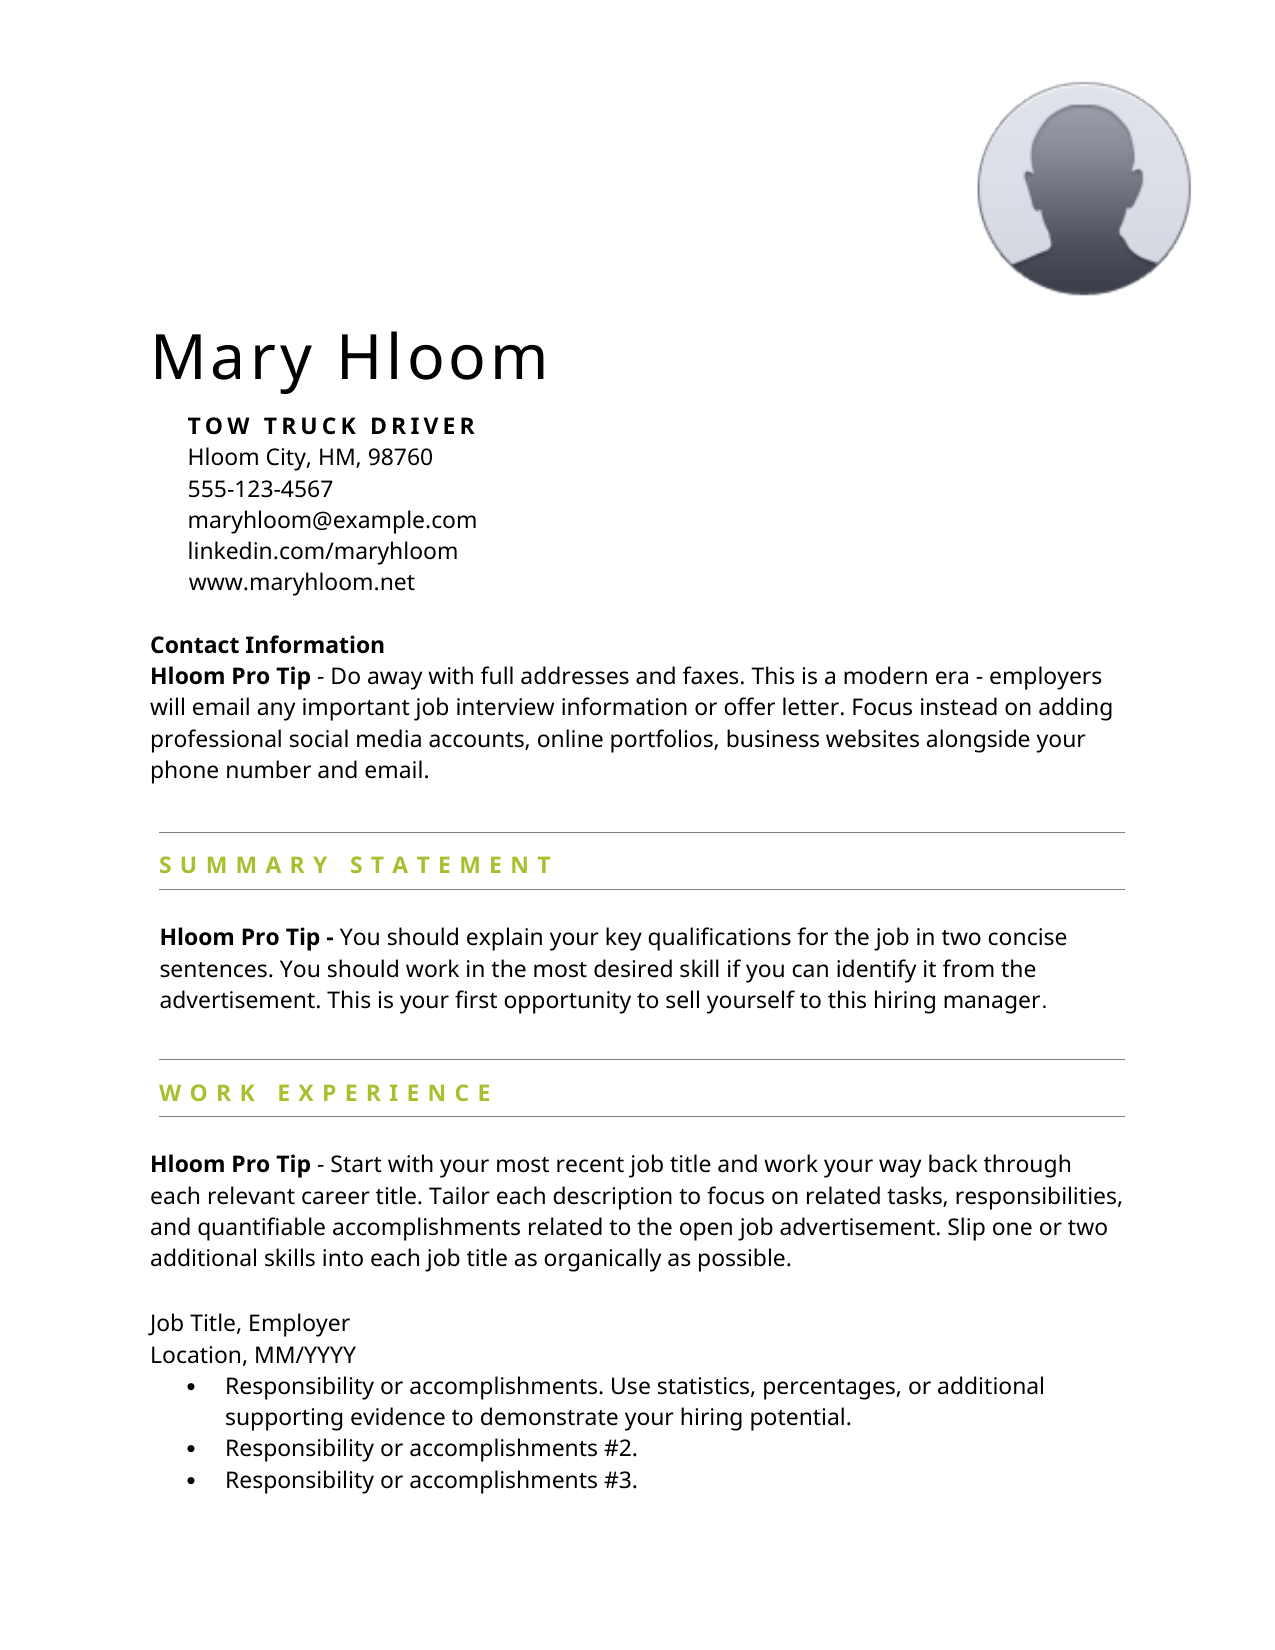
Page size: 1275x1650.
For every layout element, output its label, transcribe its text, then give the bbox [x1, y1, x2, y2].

text Mary Hloom [150, 312, 1125, 398]
text Job Title, Employer [150, 1307, 1125, 1339]
text Hloom Pro Tip - Start with your most recent job title and work your way back through each relevant career title. Tailor each description to focus on related tasks, responsibilities, and quantifiable accomplishments related to the open job advertisement. Slip one or two additional skills into each job title as organically as possible. [150, 1148, 1125, 1273]
subtitle SUMMARY STATEMENT [159, 833, 1125, 889]
text maryhloom@example.com [150, 504, 1125, 535]
text Hloom City, HM, 98760 [150, 441, 1125, 473]
text www.maryhloom.net [150, 566, 1125, 598]
list Responsibility or accomplishments #2. [187, 1432, 1125, 1464]
list Responsibility or accomplishments. Use statistics, percentages, or additional supporting evidence to demonstrate your hiring potential. [187, 1370, 1125, 1432]
text linkedin.com/maryhloom [150, 535, 1125, 566]
text 555-123-4567 [150, 473, 1125, 504]
text Hloom Pro Tip - Do away with full addresses and faxes. This is a modern era - employers will email any important job interview information or offer letter. Focus instead on adding professional social media accounts, online portfolios, business websites alongside your phone number and email. [150, 660, 1125, 785]
list Responsibility or accomplishments #3. [187, 1464, 1125, 1495]
text TOW TRUCK DRIVER [187, 410, 1125, 441]
picture [959, 75, 1200, 300]
text Hloom Pro Tip - You should explain your key qualifications for the job in two concise sentences. You should work in the most desired skill if you can identify it from the advertisement. This is your first opportunity to sell yourself to this hiring manager. [159, 921, 1125, 1015]
text Location, MM/YYYY [150, 1339, 1125, 1370]
subtitle WORK EXPERIENCE [159, 1060, 1125, 1116]
text Contact Information [150, 629, 1125, 660]
